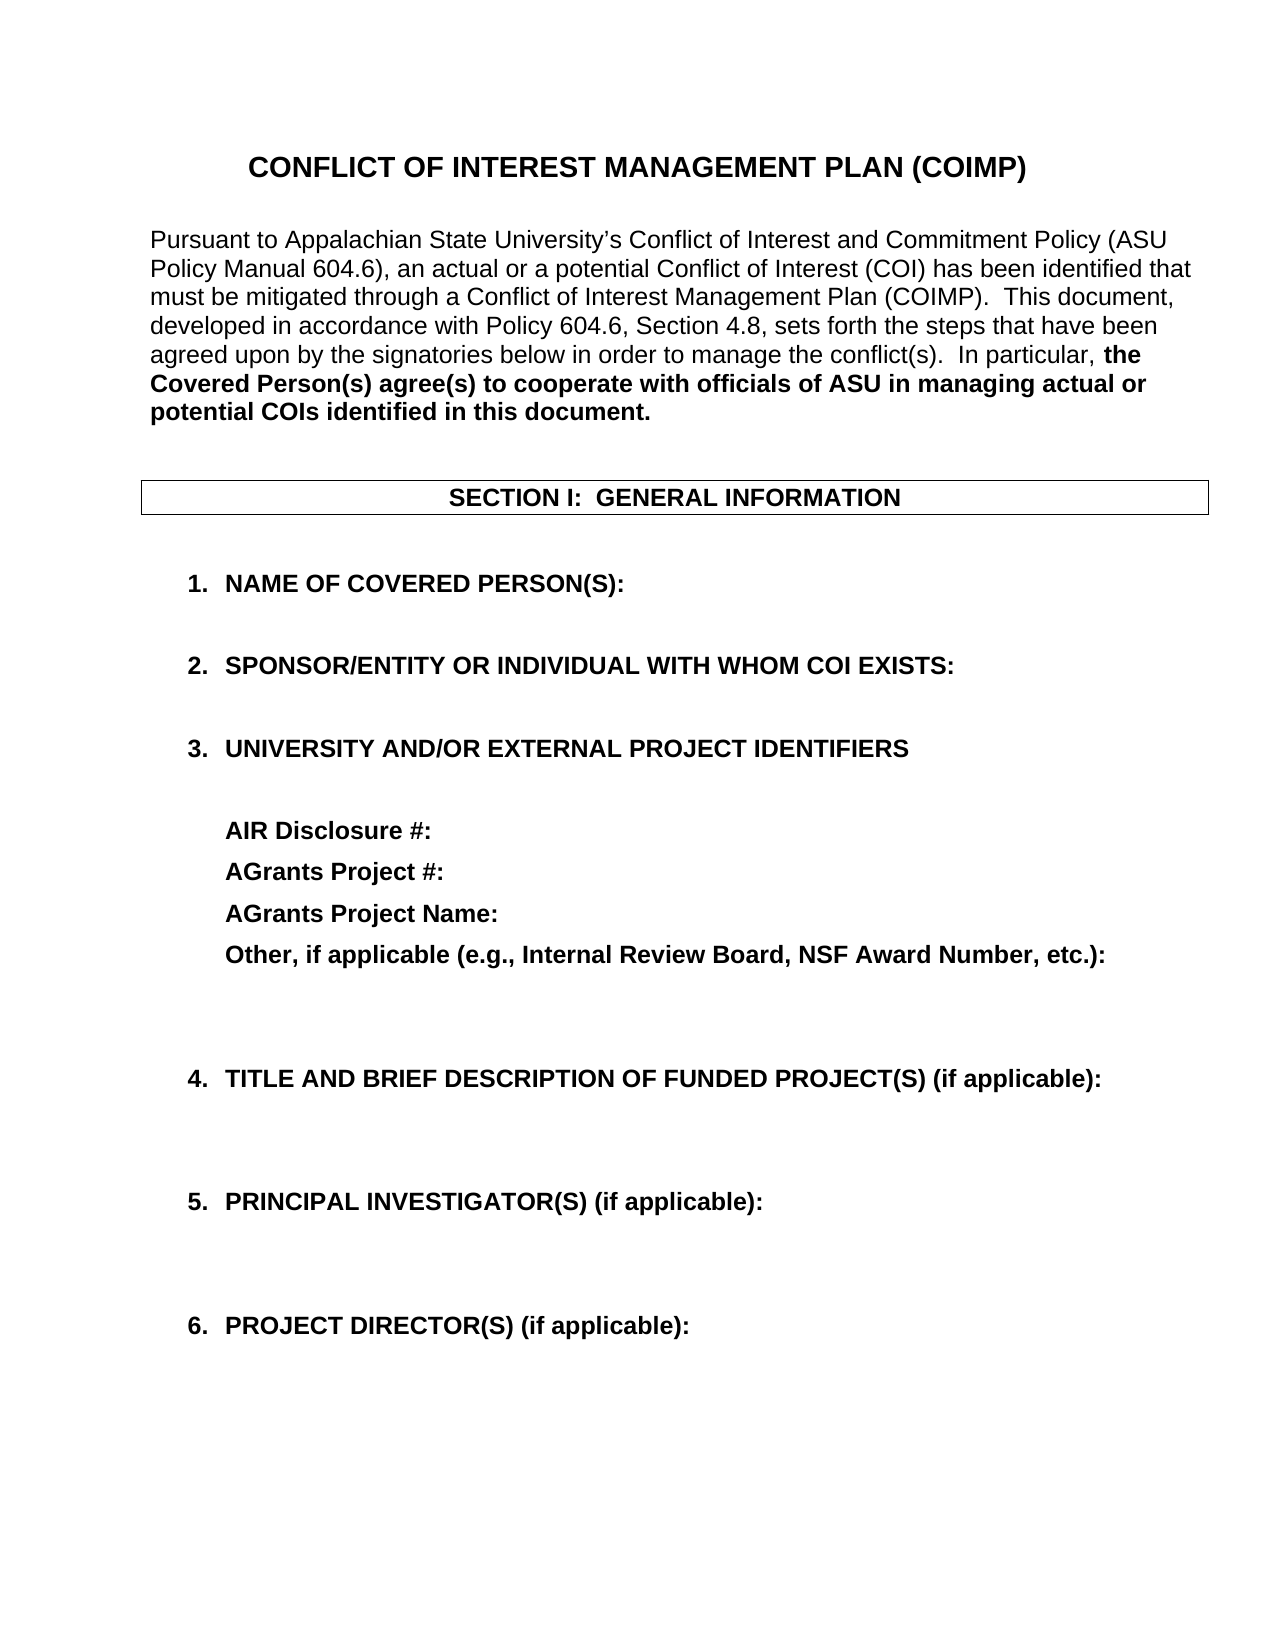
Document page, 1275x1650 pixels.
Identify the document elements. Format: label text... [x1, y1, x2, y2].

list TITLE AND BRIEF DESCRIPTION OF FUNDED PROJECT(S) (if applicable): [187, 1063, 1200, 1092]
list PRINCIPAL INVESTIGATOR(S) (if applicable): [187, 1187, 1200, 1216]
text Pursuant to Appalachian State University’s Conflict of Interest and Commitment Policy (ASU Policy Manual 604.6), an actual or a potential Conflict of Interest (COI) has been identified that must be mitigated through a Conflict of Interest Management Plan (COIMP). This document, developed in accordance with Policy 604.6, Section 4.8, sets forth the steps that have been agreed upon by the signatories below in order to manage the conflict(s). In particular, the Covered Person(s) agree(s) to cooperate with officials of ASU in managing actual or potential COIs identified in this document. [150, 225, 1200, 426]
list PROJECT DIRECTOR(S) (if applicable): [187, 1311, 1200, 1340]
text AIR Disclosure #: [150, 816, 1200, 845]
list UNIVERSITY AND/OR EXTERNAL PROJECT IDENTIFIERS [187, 733, 1200, 762]
list NAME OF COVERED PERSON(S): [187, 568, 1200, 597]
text AGrants Project Name: [150, 898, 1200, 927]
text AGrants Project #: [150, 857, 1200, 886]
title CONFLICT OF INTEREST MANAGEMENT PLAN (COIMP) [150, 150, 1125, 183]
text Other, if applicable (e.g., Internal Review Board, NSF Award Number, etc.): [150, 940, 1200, 968]
list SPONSOR/ENTITY OR INDIVIDUAL WITH WHOM COI EXISTS: [187, 651, 1200, 680]
text SECTION I: GENERAL INFORMATION [142, 481, 1208, 514]
